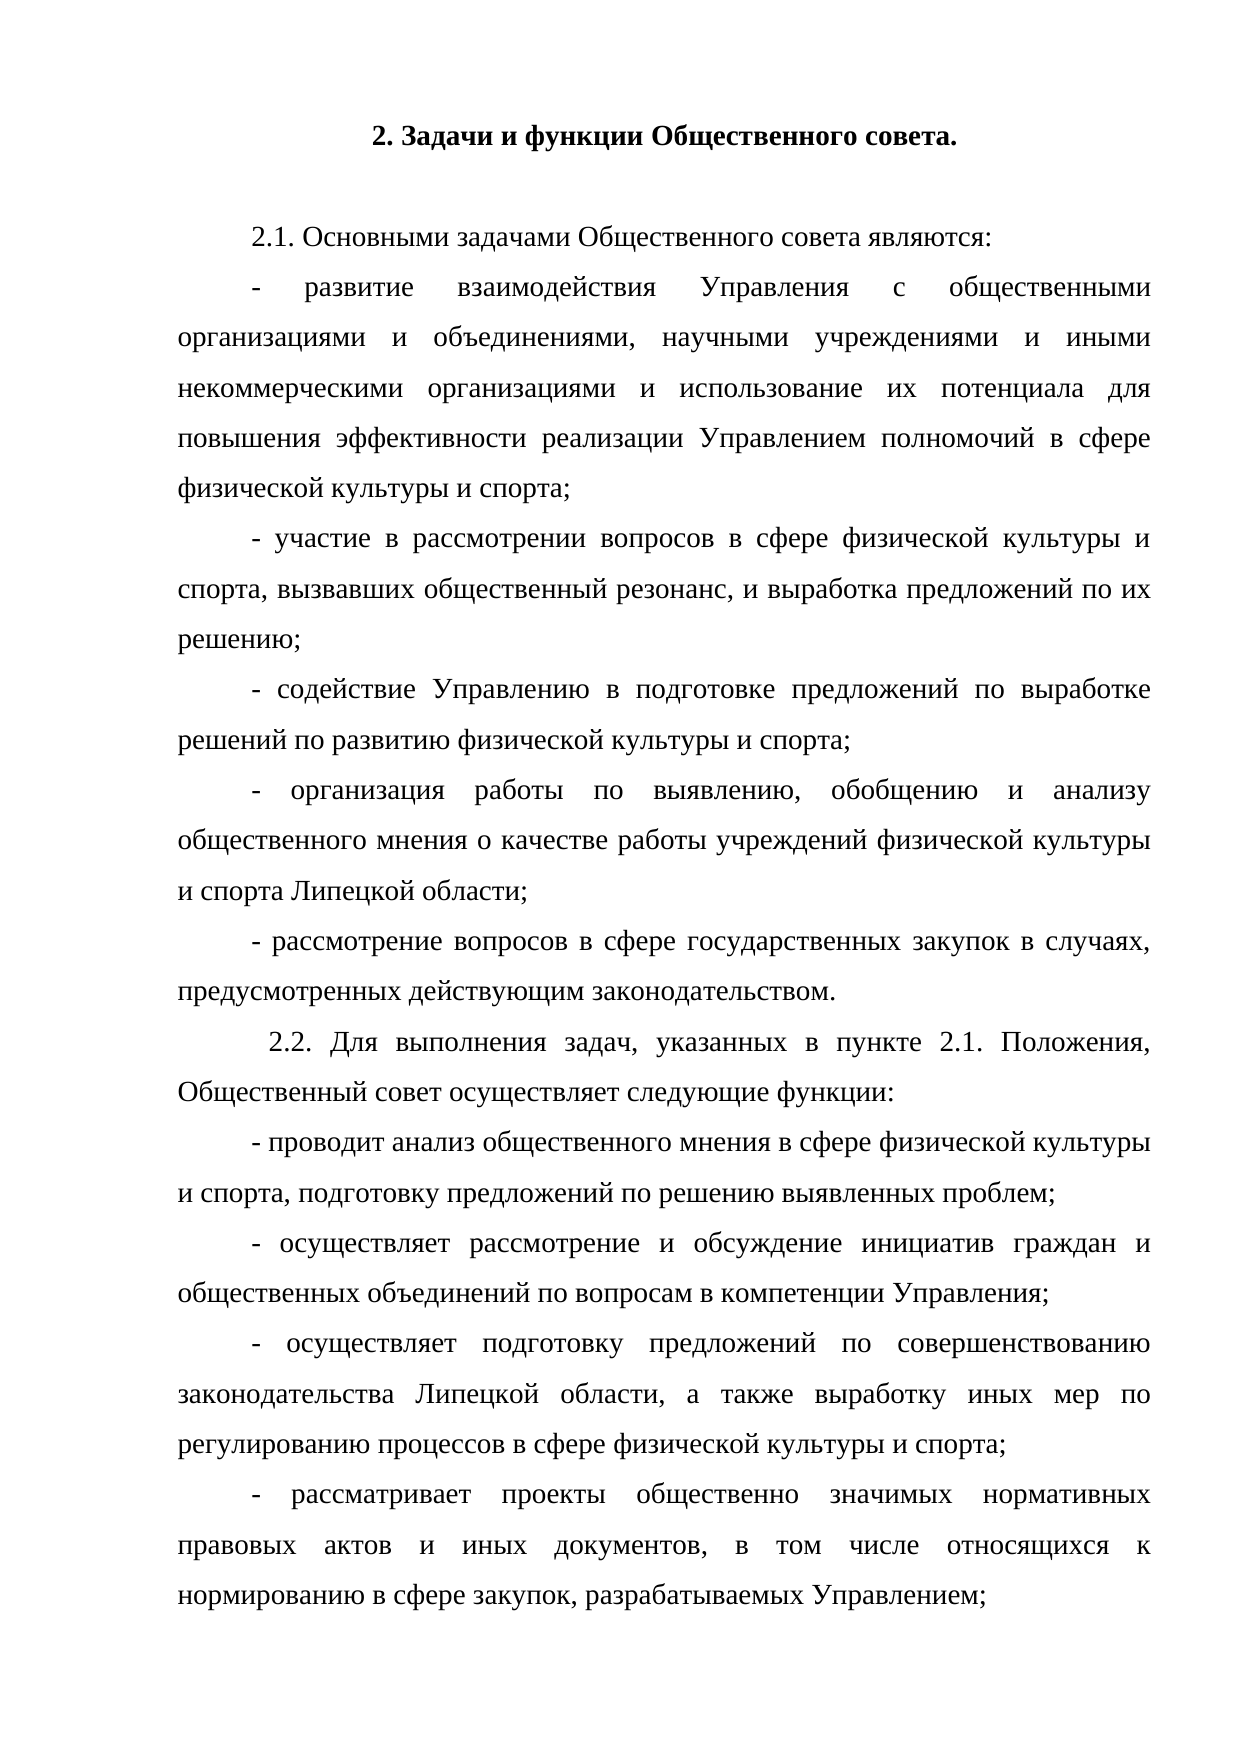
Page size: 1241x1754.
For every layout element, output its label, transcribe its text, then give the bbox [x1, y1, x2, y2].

text - осуществляет подготовку предложений по совершенствованию законодательства Липецкой области, а также выработку иных мер по регулированию процессов в сфере физической культуры и спорта; [177, 1326, 1152, 1460]
text - рассмотрение вопросов в сфере государственных закупок в случаях, предусмотренных действующим законодательством. [177, 923, 1152, 1007]
text - рассматривает проекты общественно значимых нормативных правовых актов и иных документов, в том числе относящихся к нормированию в сфере закупок, разрабатываемых Управлением; [177, 1477, 1152, 1611]
text 2.1. Основными задачами Общественного совета являются: [177, 219, 1152, 252]
text - осуществляет рассмотрение и обсуждение инициатив граждан и общественных объединений по вопросам в компетенции Управления; [177, 1225, 1152, 1309]
text 2.2. Для выполнения задач, указанных в пункте 2.1. Положения, Общественный совет осуществляет следующие функции: [177, 1024, 1152, 1108]
text - содействие Управлению в подготовке предложений по выработке решений по развитию физической культуры и спорта; [177, 672, 1152, 755]
text - проводит анализ общественного мнения в сфере физической культуры и спорта, подготовку предложений по решению выявленных проблем; [177, 1124, 1152, 1208]
text - развитие взаимодействия Управления с общественными организациями и объединениями, научными учреждениями и иными некоммерческими организациями и использование их потенциала для повышения эффективности реализации Управлением полномочий в сфере физической культуры и спорта; [177, 269, 1152, 504]
text - организация работы по выявлению, обобщению и анализу общественного мнения о качестве работы учреждений физической культуры и спорта Липецкой области; [177, 772, 1152, 906]
text 2. Задачи и функции Общественного совета. [177, 118, 1152, 152]
text - участие в рассмотрении вопросов в сфере физической культуры и спорта, вызвавших общественный резонанс, и выработка предложений по их решению; [177, 521, 1152, 655]
